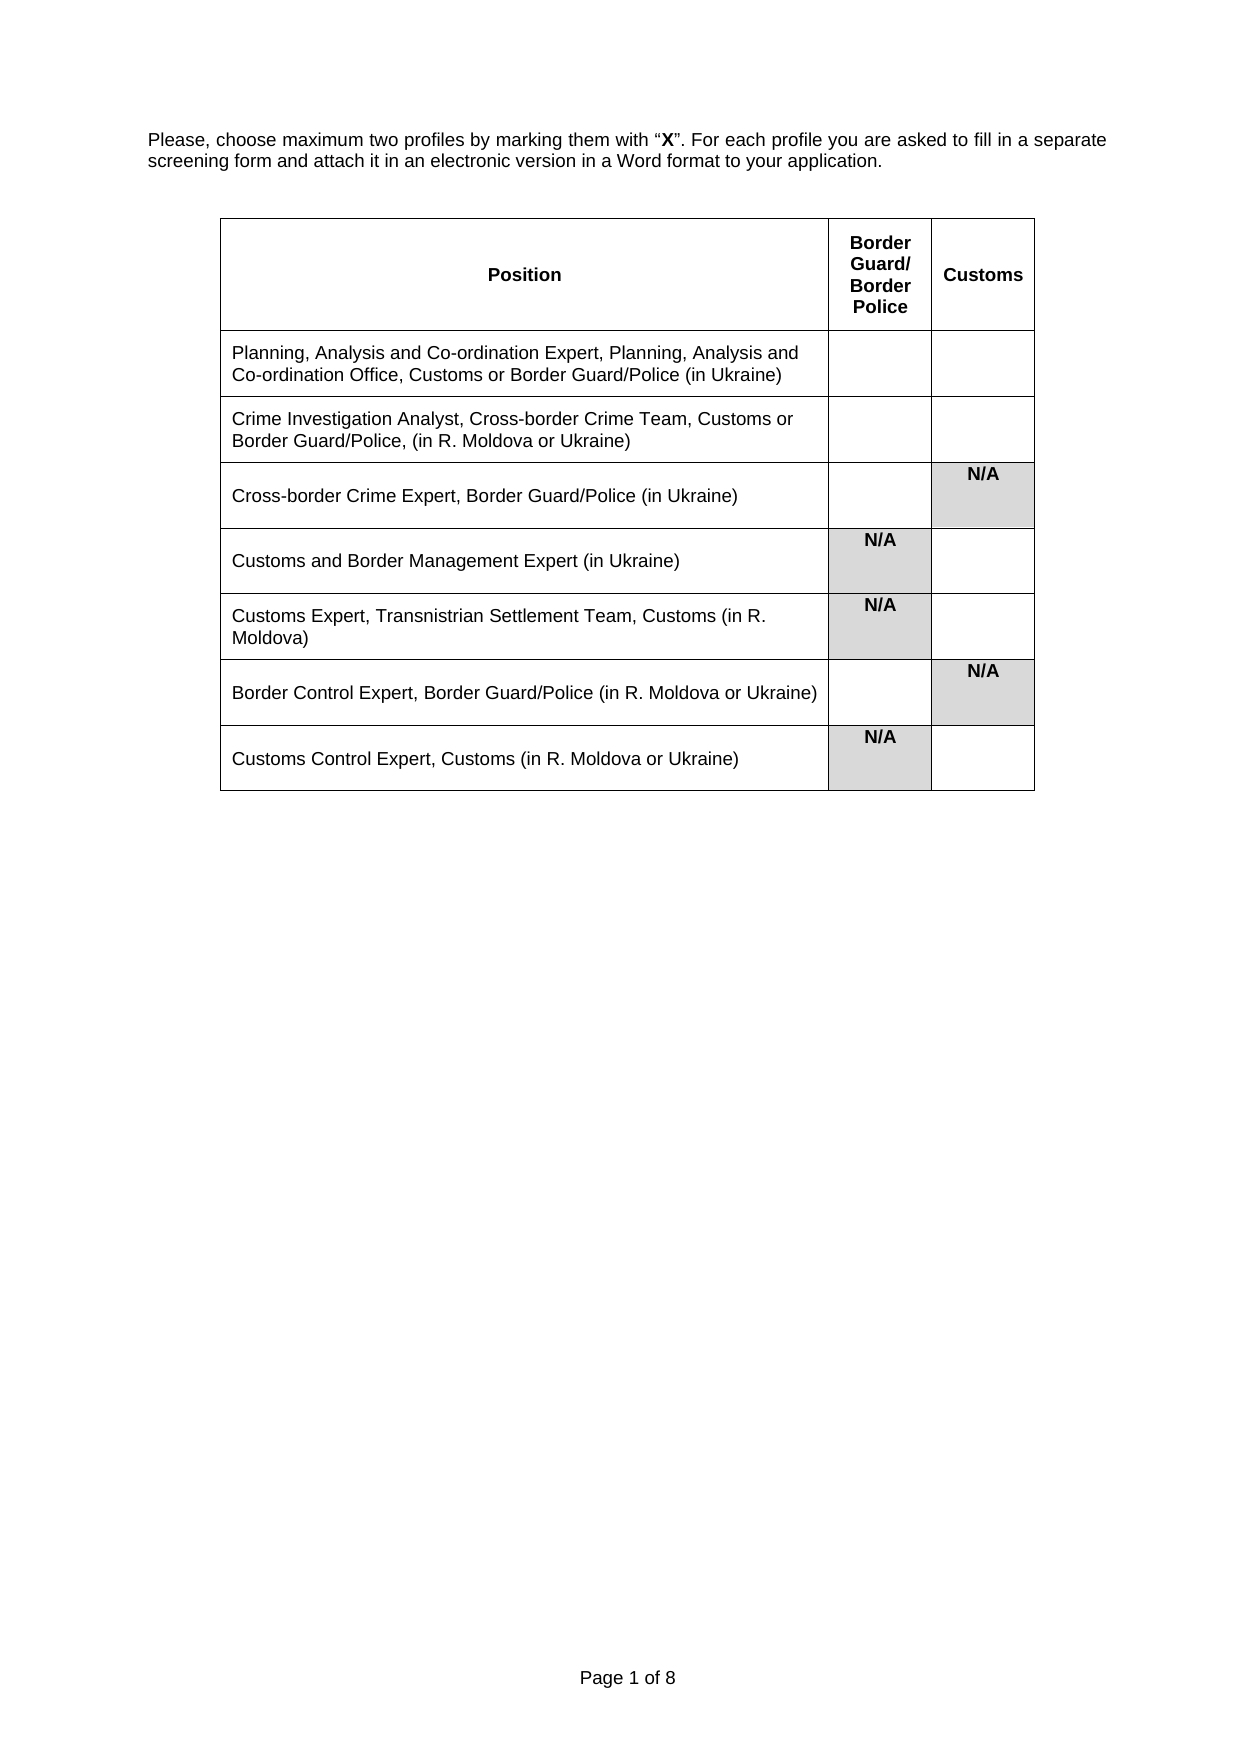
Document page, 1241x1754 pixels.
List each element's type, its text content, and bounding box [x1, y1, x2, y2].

table_cell Customs Expert, Transnistrian Settlement Team, Customs (in R. Moldova) [221, 594, 828, 659]
table_cell [932, 529, 1034, 593]
table_header Position [221, 219, 828, 330]
table_cell [932, 397, 1034, 462]
table_cell Customs Control Expert, Customs (in R. Moldova or Ukraine) [221, 726, 828, 790]
table_cell [829, 397, 931, 462]
table_cell [829, 331, 931, 396]
table_cell N/A [932, 463, 1034, 527]
table_cell Border Control Expert, Border Guard/Police (in R. Moldova or Ukraine) [221, 660, 828, 725]
table_cell [829, 463, 931, 527]
table_cell [829, 660, 931, 725]
text Please, choose maximum two profiles by marking them with “X”. For each profile you are asked to fill in a separate screening form and attach it in an electronic version in a Word format to your application. [148, 128, 1107, 171]
table_cell [932, 594, 1034, 659]
table_header Border Guard/ Border Police [829, 219, 931, 330]
table_cell Crime Investigation Analyst, Cross-border Crime Team, Customs or Border Guard/Police, (in R. Moldova or Ukraine) [221, 397, 828, 462]
table_cell Customs and Border Management Expert (in Ukraine) [221, 529, 828, 593]
table_cell Planning, Analysis and Co-ordination Expert, Planning, Analysis and Co-ordination Office, Customs or Border Guard/Police (in Ukraine) [221, 331, 828, 396]
table_cell N/A [829, 529, 931, 593]
table_cell Cross-border Crime Expert, Border Guard/Police (in Ukraine) [221, 463, 828, 527]
table_cell [932, 726, 1034, 790]
table_cell N/A [829, 594, 931, 659]
table_cell N/A [829, 726, 931, 790]
table_header Customs [932, 219, 1034, 330]
table_cell [932, 331, 1034, 396]
table_cell N/A [932, 660, 1034, 725]
